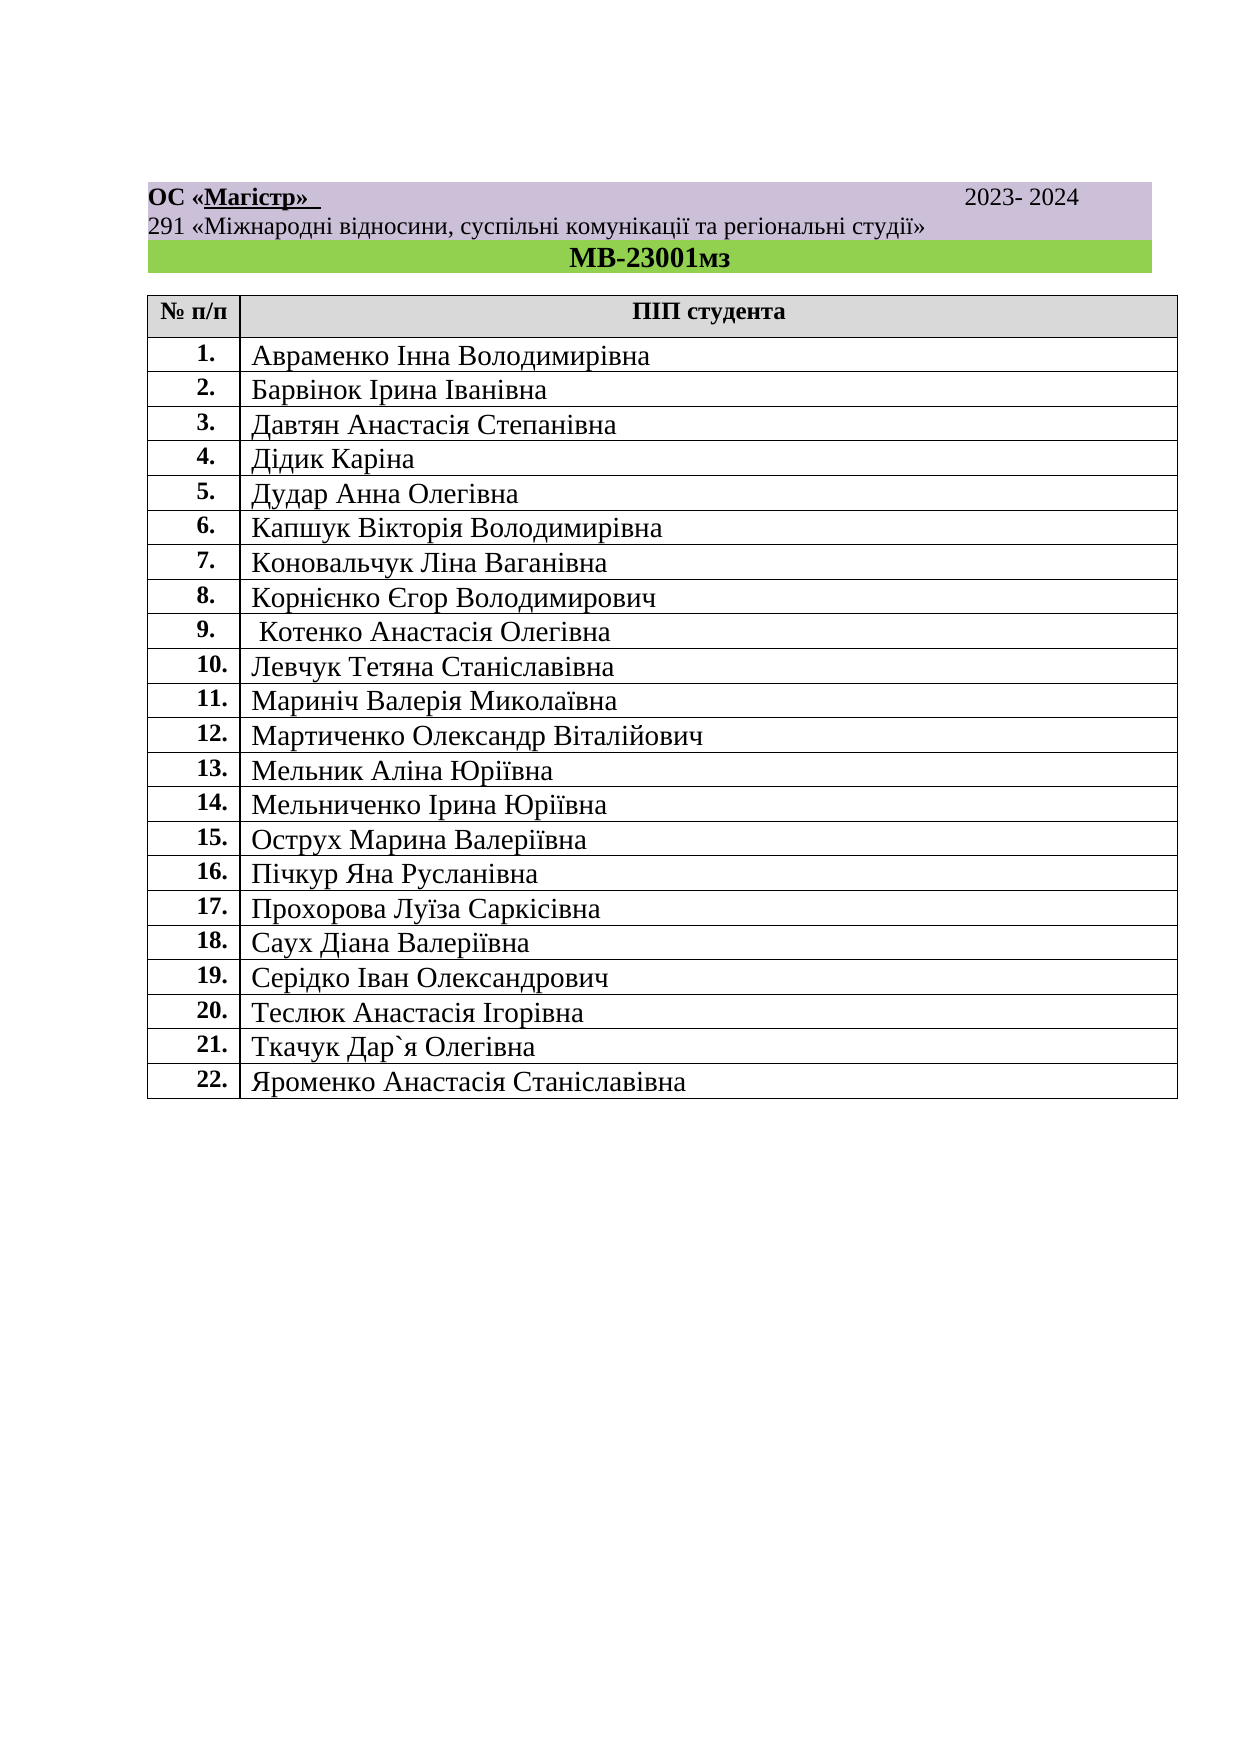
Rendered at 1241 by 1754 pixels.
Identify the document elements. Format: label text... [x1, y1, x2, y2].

table_cell Капшук Вікторія Володимирівна [241, 511, 1177, 544]
table_cell Левчук Тетяна Станіславівна [241, 649, 1177, 682]
table_cell [148, 338, 239, 371]
table_cell [148, 753, 239, 786]
table_cell Мартиченко Олександр Віталійович [241, 718, 1177, 752]
table_cell [148, 511, 239, 544]
table_cell [148, 891, 239, 924]
table_cell Авраменко Інна Володимирівна [241, 338, 1177, 371]
table_cell Корнієнко Єгор Володимирович [241, 580, 1177, 613]
table_cell Яроменко Анастасія Станіславівна [241, 1064, 1177, 1097]
table_cell Мельниченко Ірина Юріївна [241, 787, 1177, 821]
table_cell Мельник Аліна Юріївна [241, 753, 1177, 786]
table_cell Теслюк Анастасія Ігорівна [241, 995, 1177, 1028]
table_cell [148, 926, 239, 959]
table_cell [148, 476, 239, 509]
table_header ПІП студента [241, 296, 1177, 337]
table_cell [148, 718, 239, 752]
text ОС «Магістр» 2023- 2024 [148, 182, 1152, 211]
table_cell Острух Марина Валеріївна [241, 822, 1177, 855]
table_cell [148, 407, 239, 440]
table_cell Котенко Анастасія Олегівна [241, 614, 1177, 648]
text МВ-23001мз [148, 240, 1152, 273]
table_cell Прохорова Луїза Саркісівна [241, 891, 1177, 924]
table_cell [148, 580, 239, 613]
table_cell [148, 822, 239, 855]
table_cell Дудар Анна Олегівна [241, 476, 1177, 509]
table_cell [148, 1029, 239, 1063]
table_cell [148, 856, 239, 890]
table_cell [148, 372, 239, 406]
table_header № п/п [148, 296, 239, 337]
table_cell Барвінок Ірина Іванівна [241, 372, 1177, 406]
table_cell Дідик Каріна [241, 441, 1177, 475]
table_cell [148, 787, 239, 821]
table_cell Ткачук Дар`я Олегівна [241, 1029, 1177, 1063]
table_cell Пічкур Яна Русланівна [241, 856, 1177, 890]
table_cell Серідко Іван Олександрович [241, 960, 1177, 994]
table_cell [148, 649, 239, 682]
table_cell Саух Діана Валеріївна [241, 926, 1177, 959]
table_cell [148, 684, 239, 717]
table_cell [148, 960, 239, 994]
text 291 «Міжнародні відносини, суспільні комунікації та регіональні студії» [148, 211, 1152, 240]
table_cell [148, 995, 239, 1028]
table_cell [148, 1064, 239, 1097]
table_cell [148, 614, 239, 648]
table_cell Давтян Анастасія Степанівна [241, 407, 1177, 440]
table_cell [148, 545, 239, 579]
table_cell Коновальчук Ліна Ваганівна [241, 545, 1177, 579]
table_cell [148, 441, 239, 475]
table_cell Мариніч Валерія Миколаївна [241, 684, 1177, 717]
